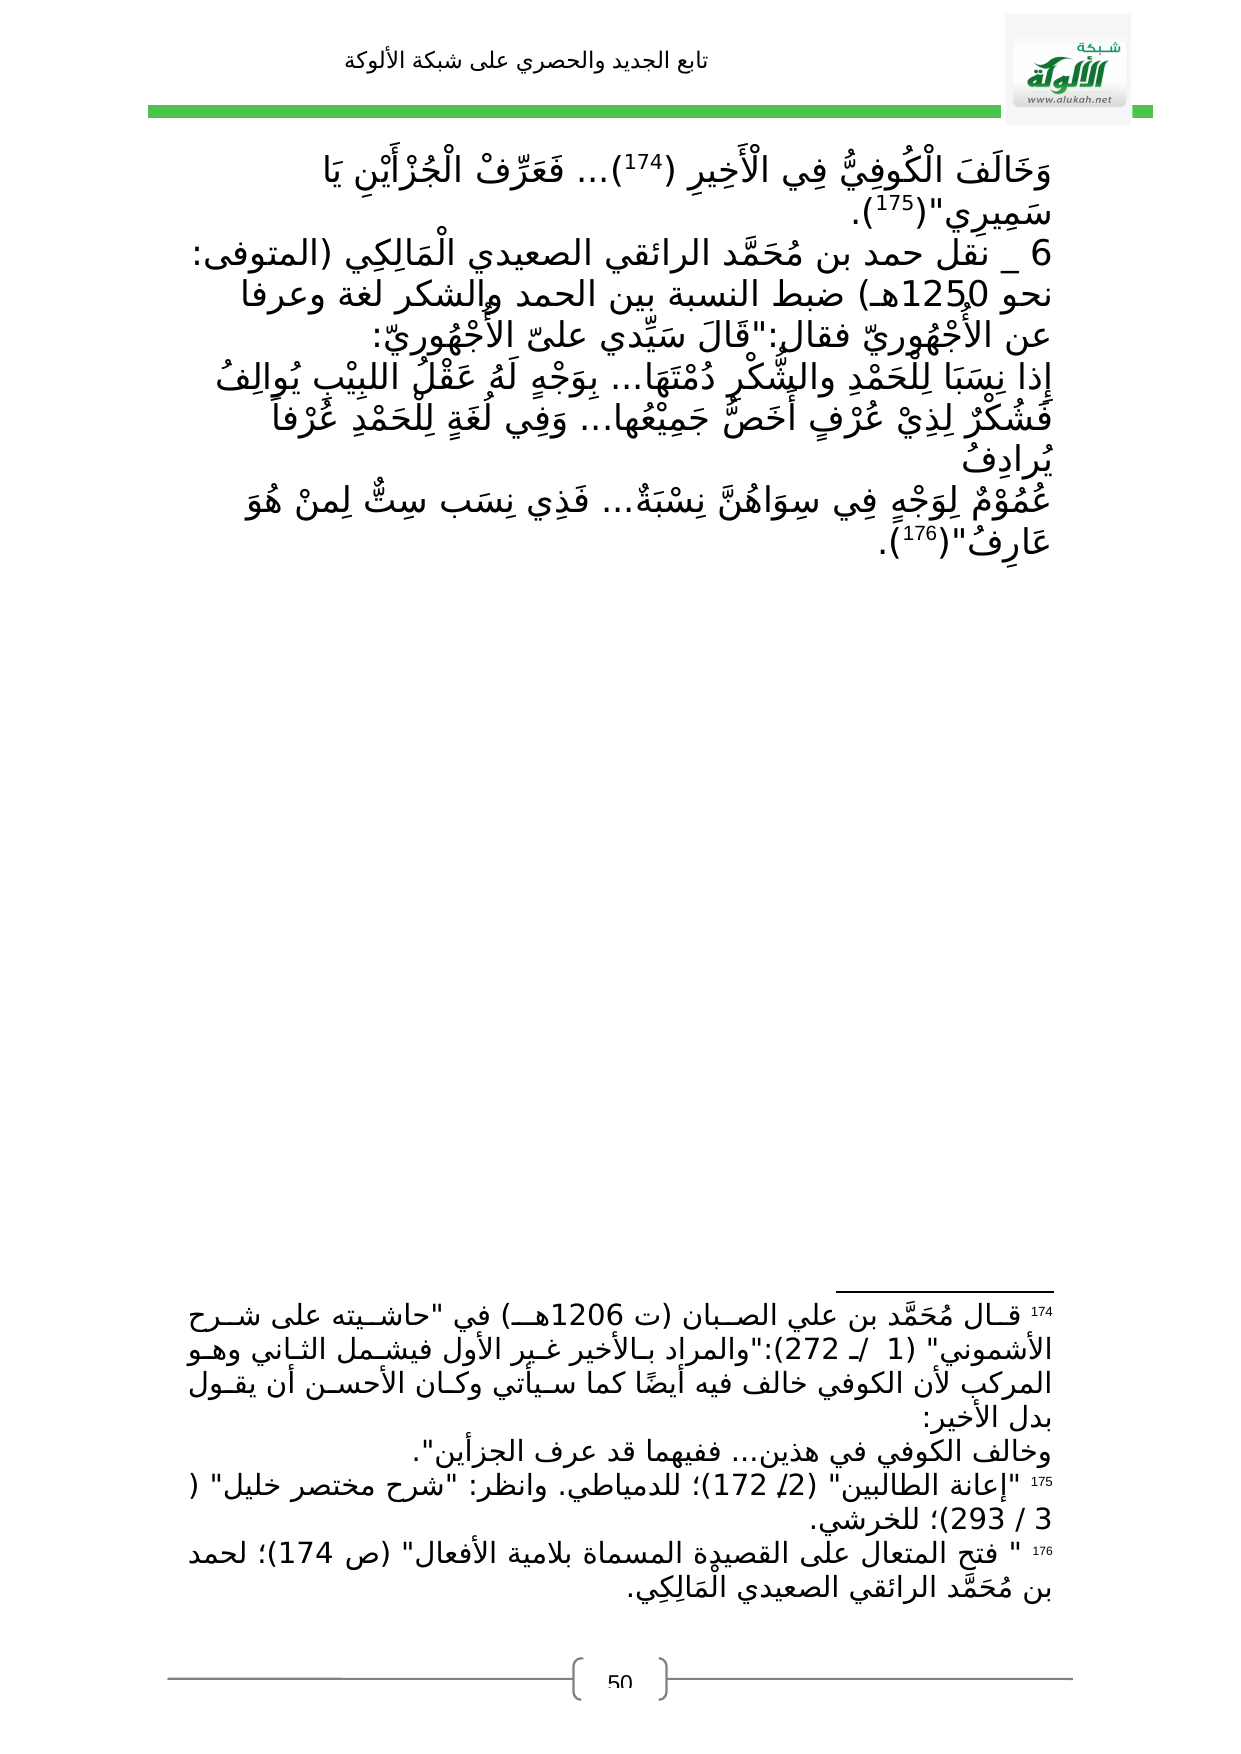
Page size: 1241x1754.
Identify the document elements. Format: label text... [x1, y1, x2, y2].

text إِذا نِسَبَا لِلْحَمْدِ والشُّكْرِ دُمْتَهَا... بِوَجْهٍ لَهُ عَقْلُ اللبِيْبِ يُوالِفُ [187, 356, 1053, 397]
text عُمُوْمٌ لِوَجْهٍ فِي سِوَاهُنَّ نِسْبَةٌ... فَذِي نِسَب سِتٌّ لِمنْ هُوَ عَارِفُ"(). [187, 480, 1053, 563]
text وَخَالَفَ الْكُوفِيُّ فِي الْأَخِيرِ ()... فَعَرِّفْ الْجُزْأَيْنِ يَا سَمِيرِي"(). [187, 150, 1053, 232]
text 6 _ نقل حمد بن مُحَمَّد الرائقي الصعيدي الْمَالِكِي (المتوفى: نحو 1250هـ) ضبط النسبة بين الحمد والشكر لغة وعرفا عن الأُجْهُوريّ فقال:"قَالَ سَيِّدي علىّ الأُجْهُوريّ: [187, 232, 1053, 356]
text فَشُكْرٌ لِذِيْ عُرْفٍ أَخَصُّ جَمِيْعُها... وَفِي لُغَةٍ لِلْحَمْدِ عُرْفاً يُرادِفُ [187, 397, 1053, 480]
